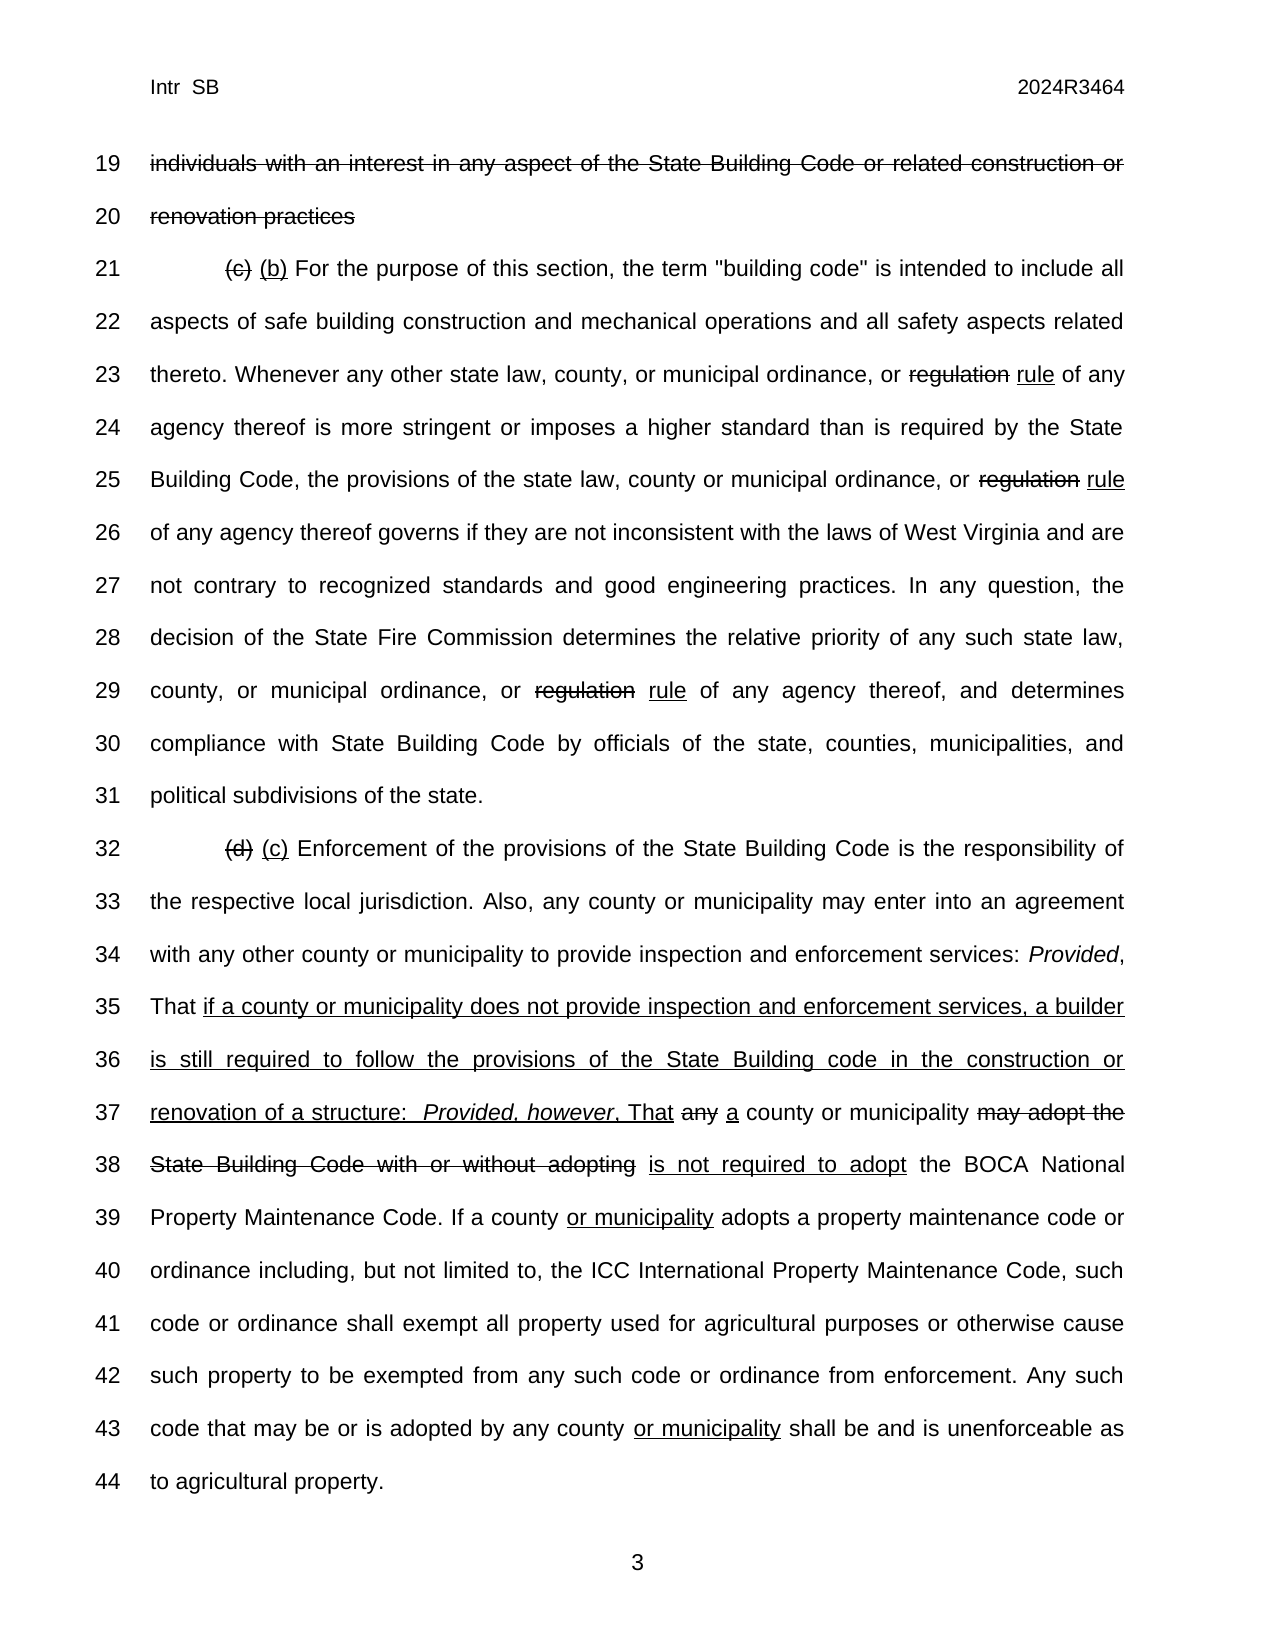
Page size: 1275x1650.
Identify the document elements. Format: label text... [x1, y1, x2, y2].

text (d) (c) Enforcement of the provisions of the State Building Code is the responsibility of the respective local jurisdiction. Also, any county or municipality may enter into an agreement with any other county or municipality to provide inspection and enforcement services: Provided, That if a county or municipality does not provide inspection and enforcement services, a builder is still required to follow the provisions of the State Building code in the construction or renovation of a structure: Provided, however, That any a county or municipality may adopt the State Building Code with or without adopting is not required to adopt the BOCA National Property Maintenance Code. If a county or municipality adopts a property maintenance code or ordinance including, but not limited to, the ICC International Property Maintenance Code, such code or ordinance shall exempt all property used for agricultural purposes or otherwise cause such property to be exempted from any such code or ordinance from enforcement. Any such code that may be or is adopted by any county or municipality shall be and is unenforceable as to agricultural property. [150, 835, 1125, 1069]
text (c) (b) For the purpose of this section, the term "building code" is intended to include all aspects of safe building construction and mechanical operations and all safety aspects related thereto. Whenever any other state law, county, or municipal ordinance, or regulation rule of any agency thereof is more stringent or imposes a higher standard than is required by the State Building Code, the provisions of the state law, county or municipal ordinance, or regulation rule of any agency thereof governs if they are not inconsistent with the laws of West Virginia and are not contrary to recognized standards and good engineering practices. In any question, the decision of the State Fire Commission determines the relative priority of any such state law, county, or municipal ordinance, or regulation rule of any agency thereof, and determines compliance with State Building Code by officials of the state, counties, municipalities, and political subdivisions of the state. [150, 255, 1125, 809]
text (d) (c) Enforcement of the provisions of the State Building Code is the responsibility of the respective local jurisdiction. Also, any county or municipality may enter into an agreement with any other county or municipality to provide inspection and enforcement services: Provided, That if a county or municipality does not provide inspection and enforcement services, a builder is still required to follow the provisions of the State Building code in the construction or renovation of a structure: Provided, however, That any a county or municipality may adopt the State Building Code with or without adopting is not required to adopt the BOCA National Property Maintenance Code. If a county or municipality adopts a property maintenance code or ordinance including, but not limited to, the ICC International Property Maintenance Code, such code or ordinance shall exempt all property used for agricultural purposes or otherwise cause such property to be exempted from any such code or ordinance from enforcement. Any such code that may be or is adopted by any county or municipality shall be and is unenforceable as to agricultural property. [150, 1070, 1125, 1494]
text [150, 150, 1125, 229]
